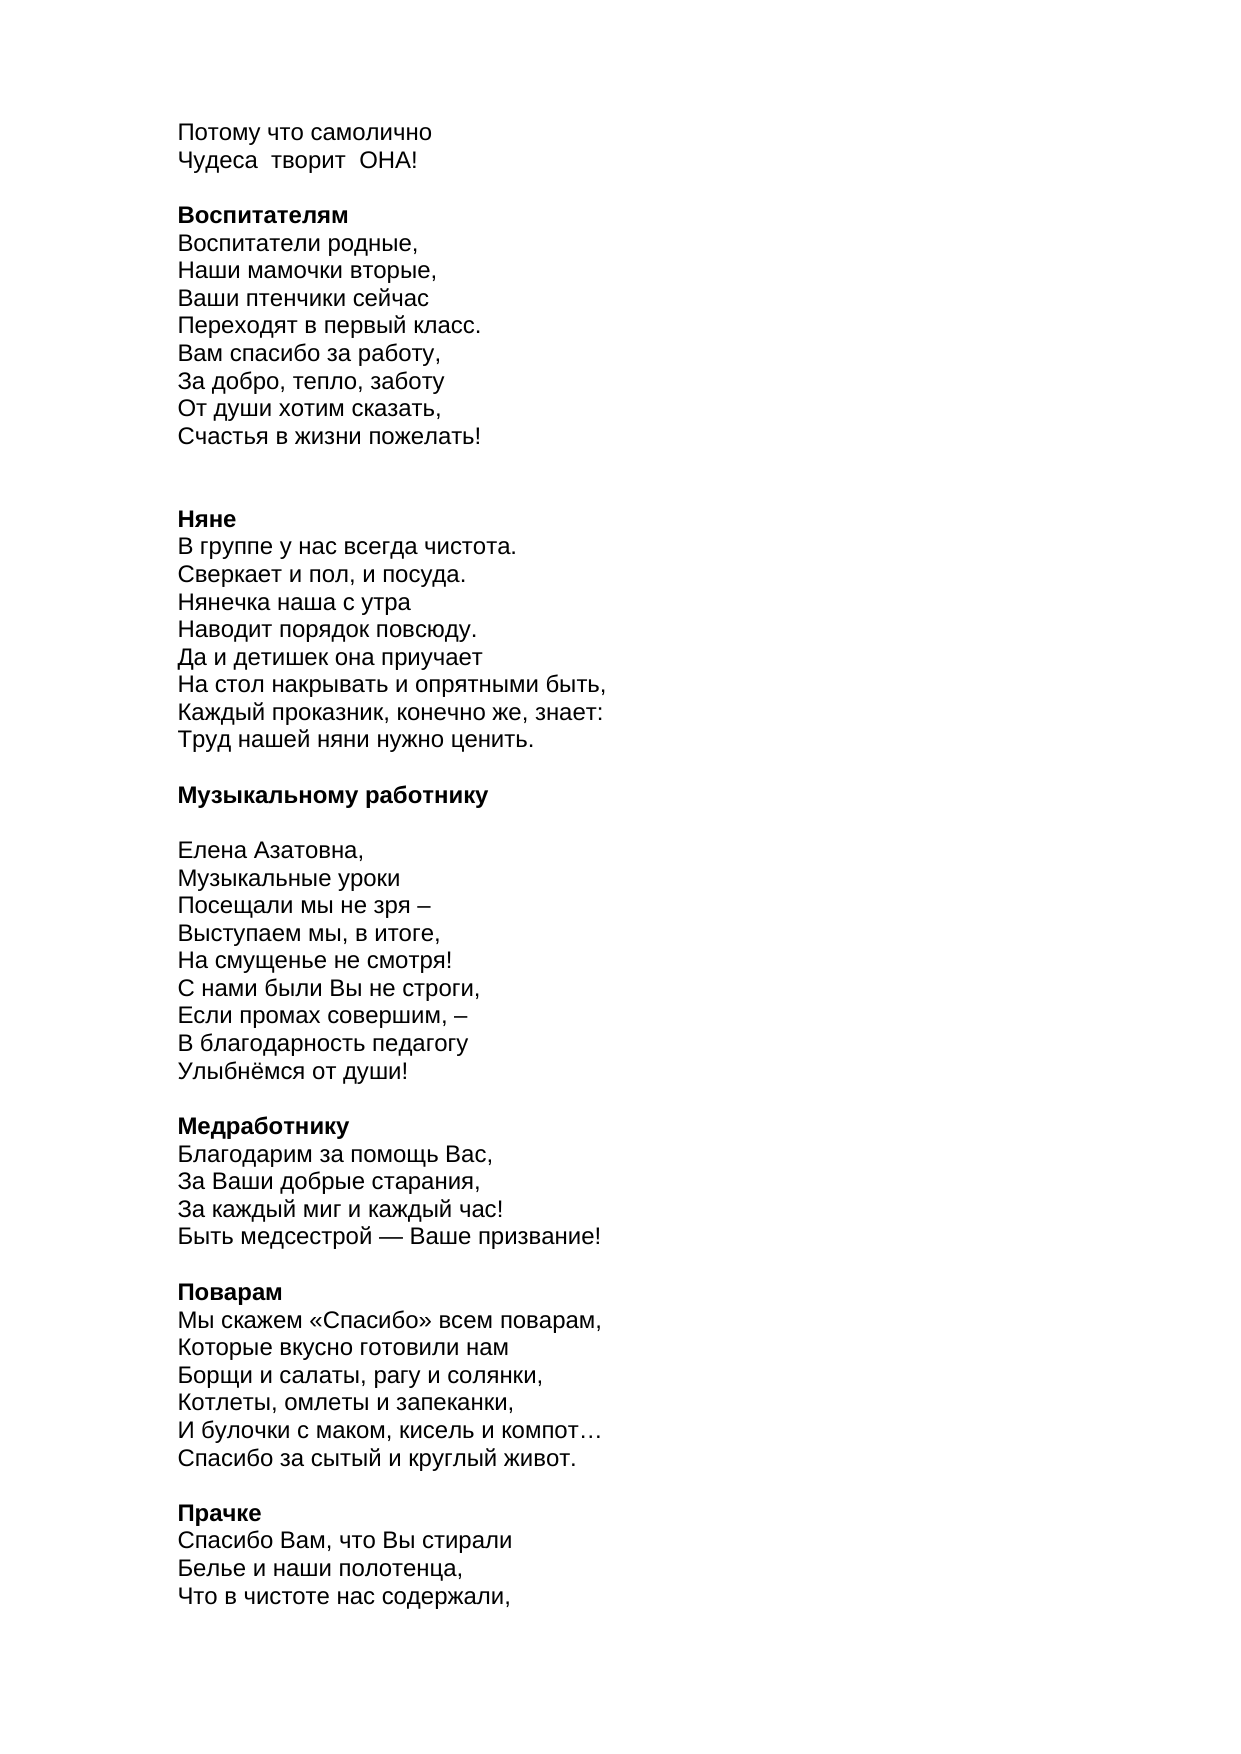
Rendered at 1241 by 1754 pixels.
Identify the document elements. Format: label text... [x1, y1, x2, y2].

text Няне [177, 504, 1152, 532]
text Воспитатели родные, Наши мамочки вторые, Ваши птенчики сейчас Переходят в первый класс. Вам спасибо за работу, За добро, тепло, заботу От души хотим сказать, Счастья в жизни пожелать! [177, 228, 1152, 449]
text Медработнику [177, 1112, 1152, 1139]
text Воспитателям [177, 201, 1152, 228]
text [177, 1526, 1152, 1609]
text Музыкальному работнику [177, 781, 1152, 808]
text Мы скажем «Спасибо» всем поварам, Которые вкусно готовили нам Борщи и салаты, рагу и солянки, Котлеты, омлеты и запеканки, И булочки с маком, кисель и компот… Спасибо за сытый и круглый живот. [177, 1306, 1152, 1471]
text Елена Азатовна, Музыкальные уроки Посещали мы не зря – Выступаем мы, в итоге, На смущенье не смотря! С нами были Вы не строги, Если промах совершим, – В благодарность педагогу Улыбнёмся от души! [177, 836, 1152, 1084]
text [177, 118, 1152, 173]
text В группе у нас всегда чистота. Сверкает и пол, и посуда. Нянечка наша с утра Наводит порядок повсюду. Да и детишек она приучает На стол накрывать и опрятными быть, Каждый проказник, конечно же, знает: Труд нашей няни нужно ценить. [177, 532, 1152, 753]
text Благодарим за помощь Вас, За Ваши добрые старания, За каждый миг и каждый час! Быть медсестрой — Ваше призвание! [177, 1139, 1152, 1278]
text Прачке [177, 1499, 1152, 1526]
text Поварам [177, 1278, 1152, 1306]
